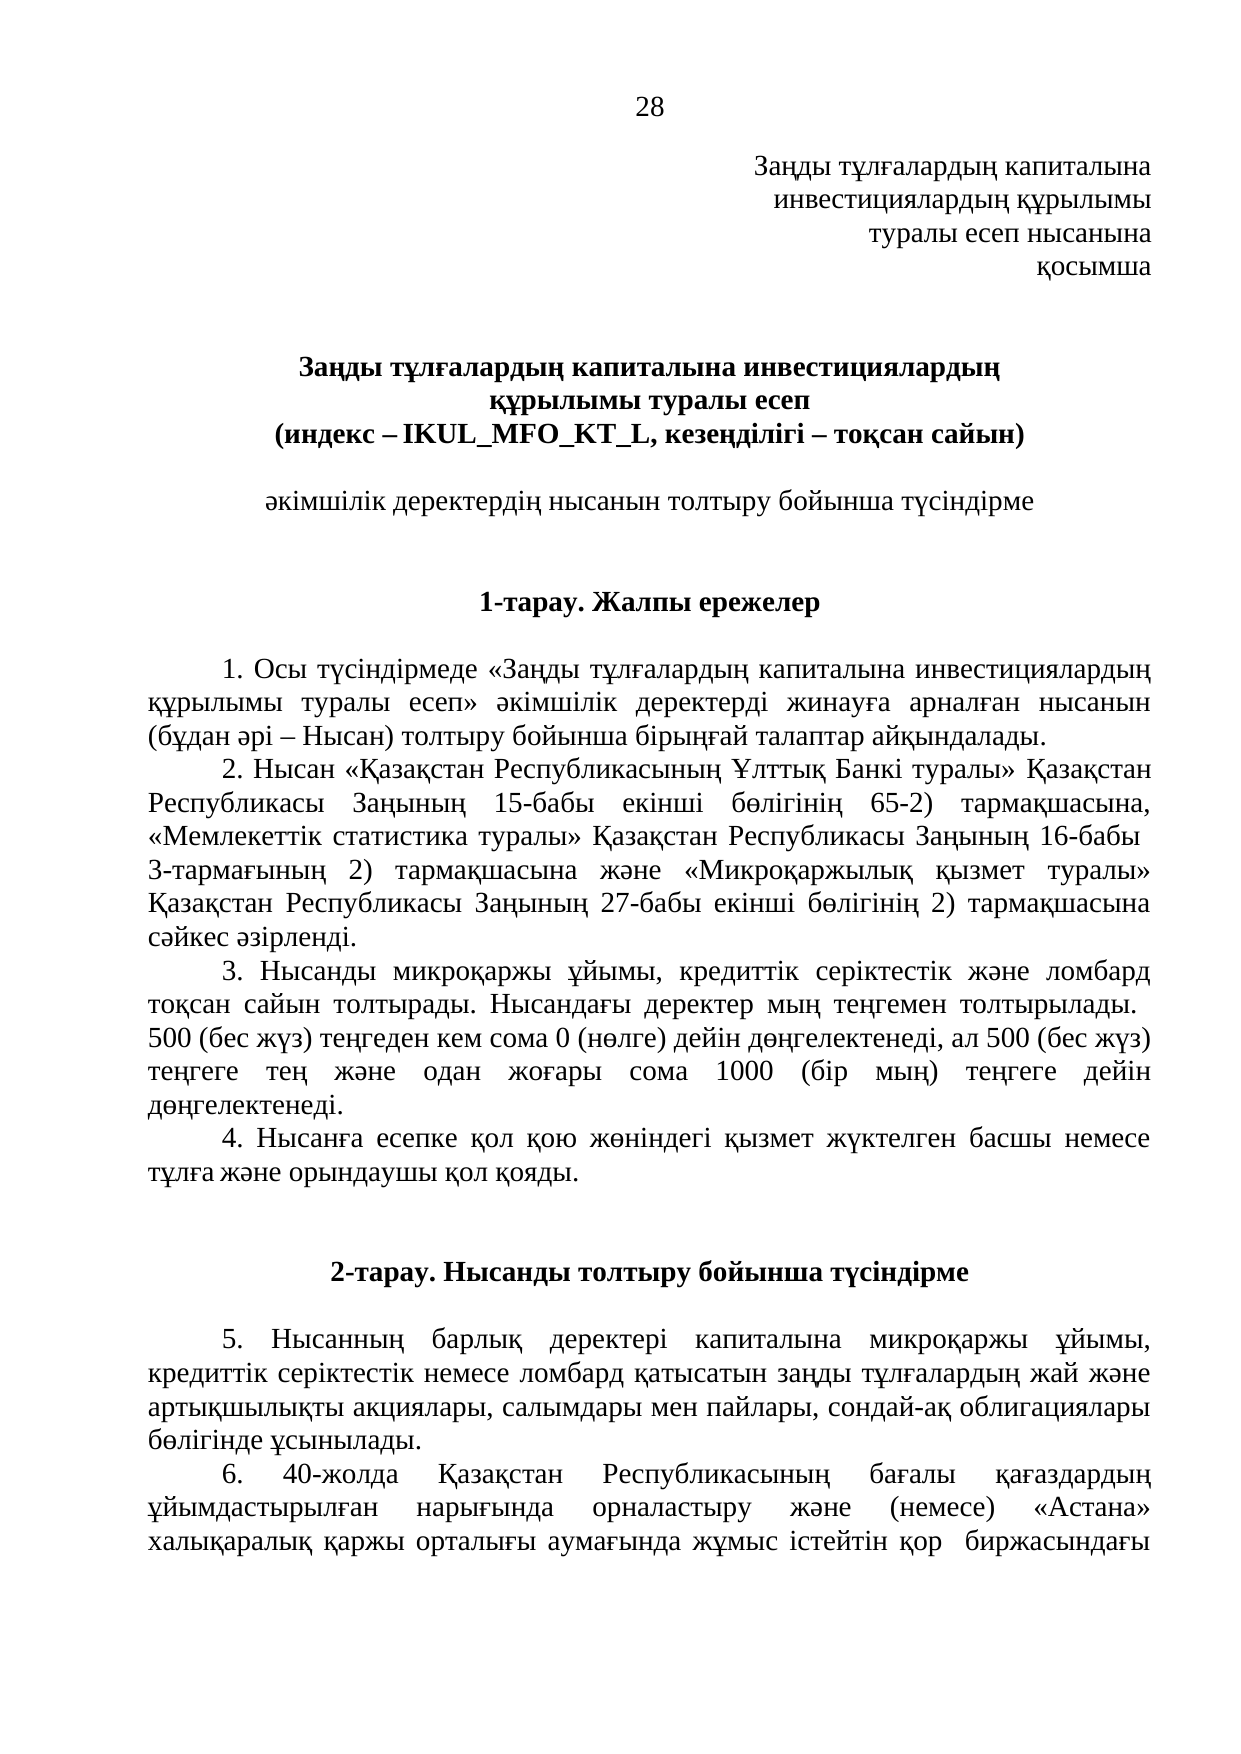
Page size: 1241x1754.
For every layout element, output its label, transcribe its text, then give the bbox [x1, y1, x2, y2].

text Заңды тұлғалардың капиталына инвестициялардың [148, 349, 1152, 382]
text қосымша [148, 248, 1152, 282]
text 1. Осы түсіндірмеде «Заңды тұлғалардың капиталына инвестициялардың құрылымы туралы есеп» әкімшілік деректерді жинауға арналған нысанын (бұдан әрі – Нысан) толтыру бойынша бірыңғай талаптар айқындалады. [148, 651, 1152, 751]
text 5. Нысанның барлық деректері капиталына микроқаржы ұйымы, кредиттік серіктестік немесе ломбард қатысатын заңды тұлғалардың жай және артықшылықты акциялары, салымдары мен пайлары, сондай-ақ облигациялары бөлігінде ұсынылады. [148, 1322, 1152, 1456]
text 2-тарау. Нысанды толтыру бойынша түсіндірме [148, 1254, 1152, 1288]
text 1-тарау. Жалпы ережелер [148, 584, 1152, 617]
text құрылымы туралы есеп [148, 382, 1152, 416]
text 2. Нысан «Қазақстан Республикасының Ұлттық Банкі туралы» Қазақстан Республикасы Заңының 15-бабы екінші бөлігінің 65-2) тармақшасына, «Мемлекеттік статистика туралы» Қазақстан Республикасы Заңының 16-бабы 3-тармағының 2) тармақшасына және «Микроқаржылық қызмет туралы» Қазақстан Республикасы Заңының 27-бабы екінші бөлігінің 2) тармақшасына сәйкес әзірленді. [148, 751, 1152, 953]
text (индекс – IKUL_MFO_KT_L, кезеңділігі – тоқсан сайын) [148, 416, 1152, 449]
text Заңды тұлғалардың капиталына [148, 148, 1152, 181]
text инвестициялардың құрылымы [148, 181, 1152, 215]
text 3. Нысанды микроқаржы ұйымы, кредиттік серіктестік және ломбард тоқсан сайын толтырады. Нысандағы деректер мың теңгемен толтырылады. 500 (бес жүз) теңгеден кем сома 0 (нөлге) дейін дөңгелектенеді, ал 500 (бес жүз) теңгеге тең және одан жоғары сома 1000 (бір мың) теңгеге дейін дөңгелектенеді. [148, 953, 1152, 1120]
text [148, 1456, 1152, 1556]
text әкімшілік деректердің нысанын толтыру бойынша түсіндірме [148, 483, 1152, 517]
text 4. Нысанға есепке қол қою жөніндегі қызмет жүктелген басшы немесе тұлға және орындаушы қол қояды. [148, 1120, 1152, 1187]
text туралы есеп нысанына [148, 215, 1152, 248]
